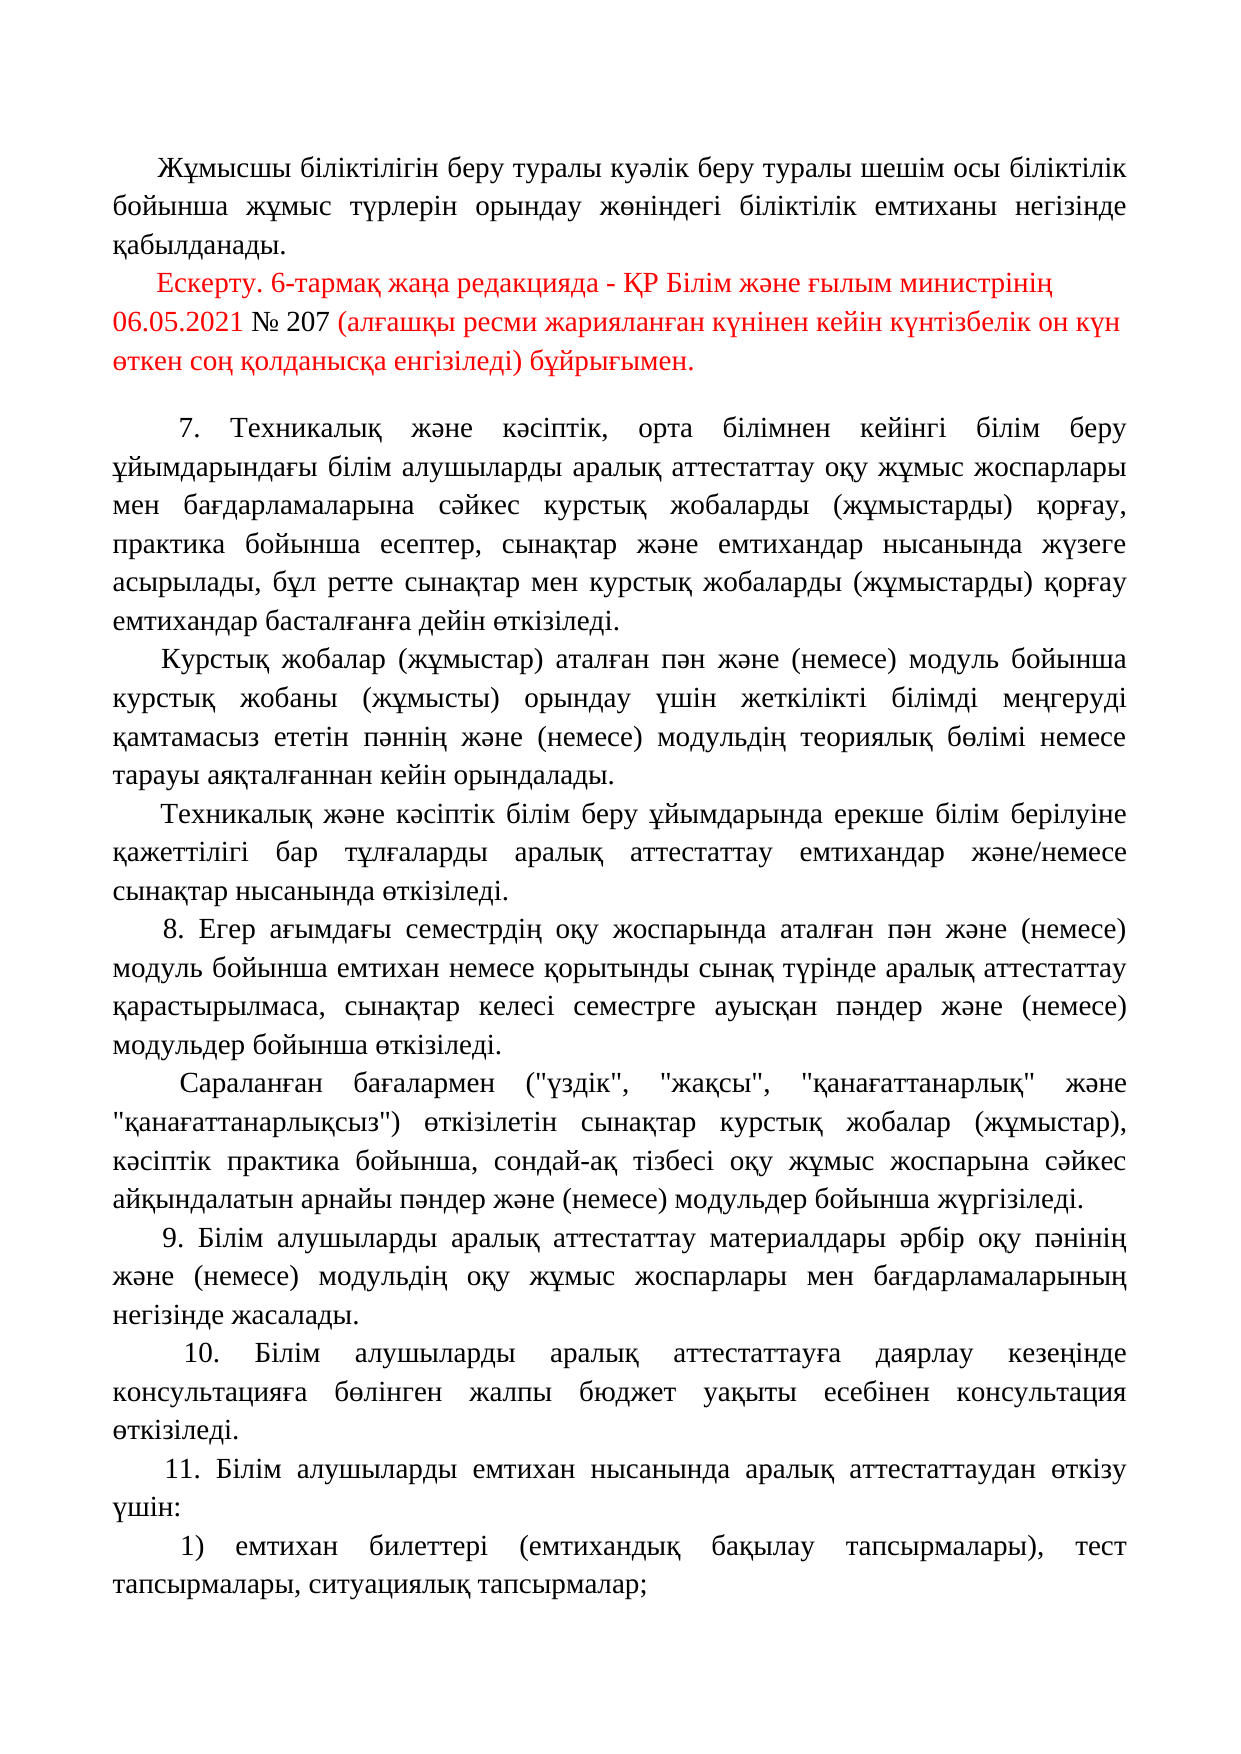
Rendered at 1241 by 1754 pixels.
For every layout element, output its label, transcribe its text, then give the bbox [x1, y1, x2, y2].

text 11. Білім алушыларды емтихан нысанында аралық аттестаттаудан өткізу үшін: [112, 1451, 1128, 1523]
text 1) емтихан билеттері (емтихандық бақылау тапсырмалары), тест тапсырмалары, ситуациялық тапсырмалар; [112, 1528, 1128, 1600]
text Сараланған бағалармен ("үздік", "жақсы", "қанағаттанарлық" және "қанағаттанарлықсыз") өткізілетін сынақтар курстық жобалар (жұмыстар), кәсіптік практика бойынша, сондай-ақ тізбесі оқу жұмыс жоспарына сәйкес айқындалатын арнайы пәндер және (немесе) модульдер бойынша жүргізіледі. [112, 1066, 1128, 1215]
text 7. Техникалық және кәсіптік, орта білімнен кейінгі білім беру ұйымдарындағы білім алушыларды аралық аттестаттау оқу жұмыс жоспарлары мен бағдарламаларына сәйкес курстық жобаларды (жұмыстарды) қорғау, практика бойынша есептер, сынақтар және емтихандар нысанында жүзеге асырылады, бұл ретте сынақтар мен курстық жобаларды (жұмыстарды) қорғау емтихандар басталғанға дейін өткізіледі. [112, 410, 1128, 637]
text Жұмысшы біліктілігін беру туралы куәлік беру туралы шешім осы біліктілік бойынша жұмыс түрлерін орындау жөніндегі біліктілік емтиханы негізінде қабылданады. [112, 150, 1128, 261]
text 10. Білім алушыларды аралық аттестаттауға даярлау кезеңінде консультацияға бөлінген жалпы бюджет уақыты есебінен консультация өткізіледі. [112, 1335, 1128, 1446]
text 9. Білім алушыларды аралық аттестаттау материалдары әрбір оқу пәнінің және (немесе) модульдің оқу жұмыс жоспарлары мен бағдарламаларының негізінде жасалады. [112, 1220, 1128, 1330]
text Курстық жобалар (жұмыстар) аталған пән және (немесе) модуль бойынша курстық жобаны (жұмысты) орындау үшін жеткілікті білімді меңгеруді қамтамасыз ететін пәннің және (немесе) модульдің теориялық бөлімі немесе тарауы аяқталғаннан кейін орындалады. [112, 642, 1128, 791]
text Техникалық және кәсіптік білім беру ұйымдарында ерекше білім берілуіне қажеттілігі бар тұлғаларды аралық аттестаттау емтихандар және/немесе сынақтар нысанында өткізіледі. [112, 796, 1128, 906]
text Ескерту. 6-тармақ жаңа редакцияда - ҚР Білім және ғылым министрінің 06.05.2021 № 207 (алғашқы ресми жарияланған күнінен кейін күнтізбелік он күн өткен соң қолданысқа енгізіледі) бұйрығымен. [112, 266, 1128, 406]
text 8. Егер ағымдағы семестрдің оқу жоспарында аталған пән және (немесе) модуль бойынша емтихан немесе қорытынды сынақ түрінде аралық аттестаттау қарастырылмаса, сынақтар келесі семестрге ауысқан пәндер және (немесе) модульдер бойынша өткізіледі. [112, 911, 1128, 1061]
